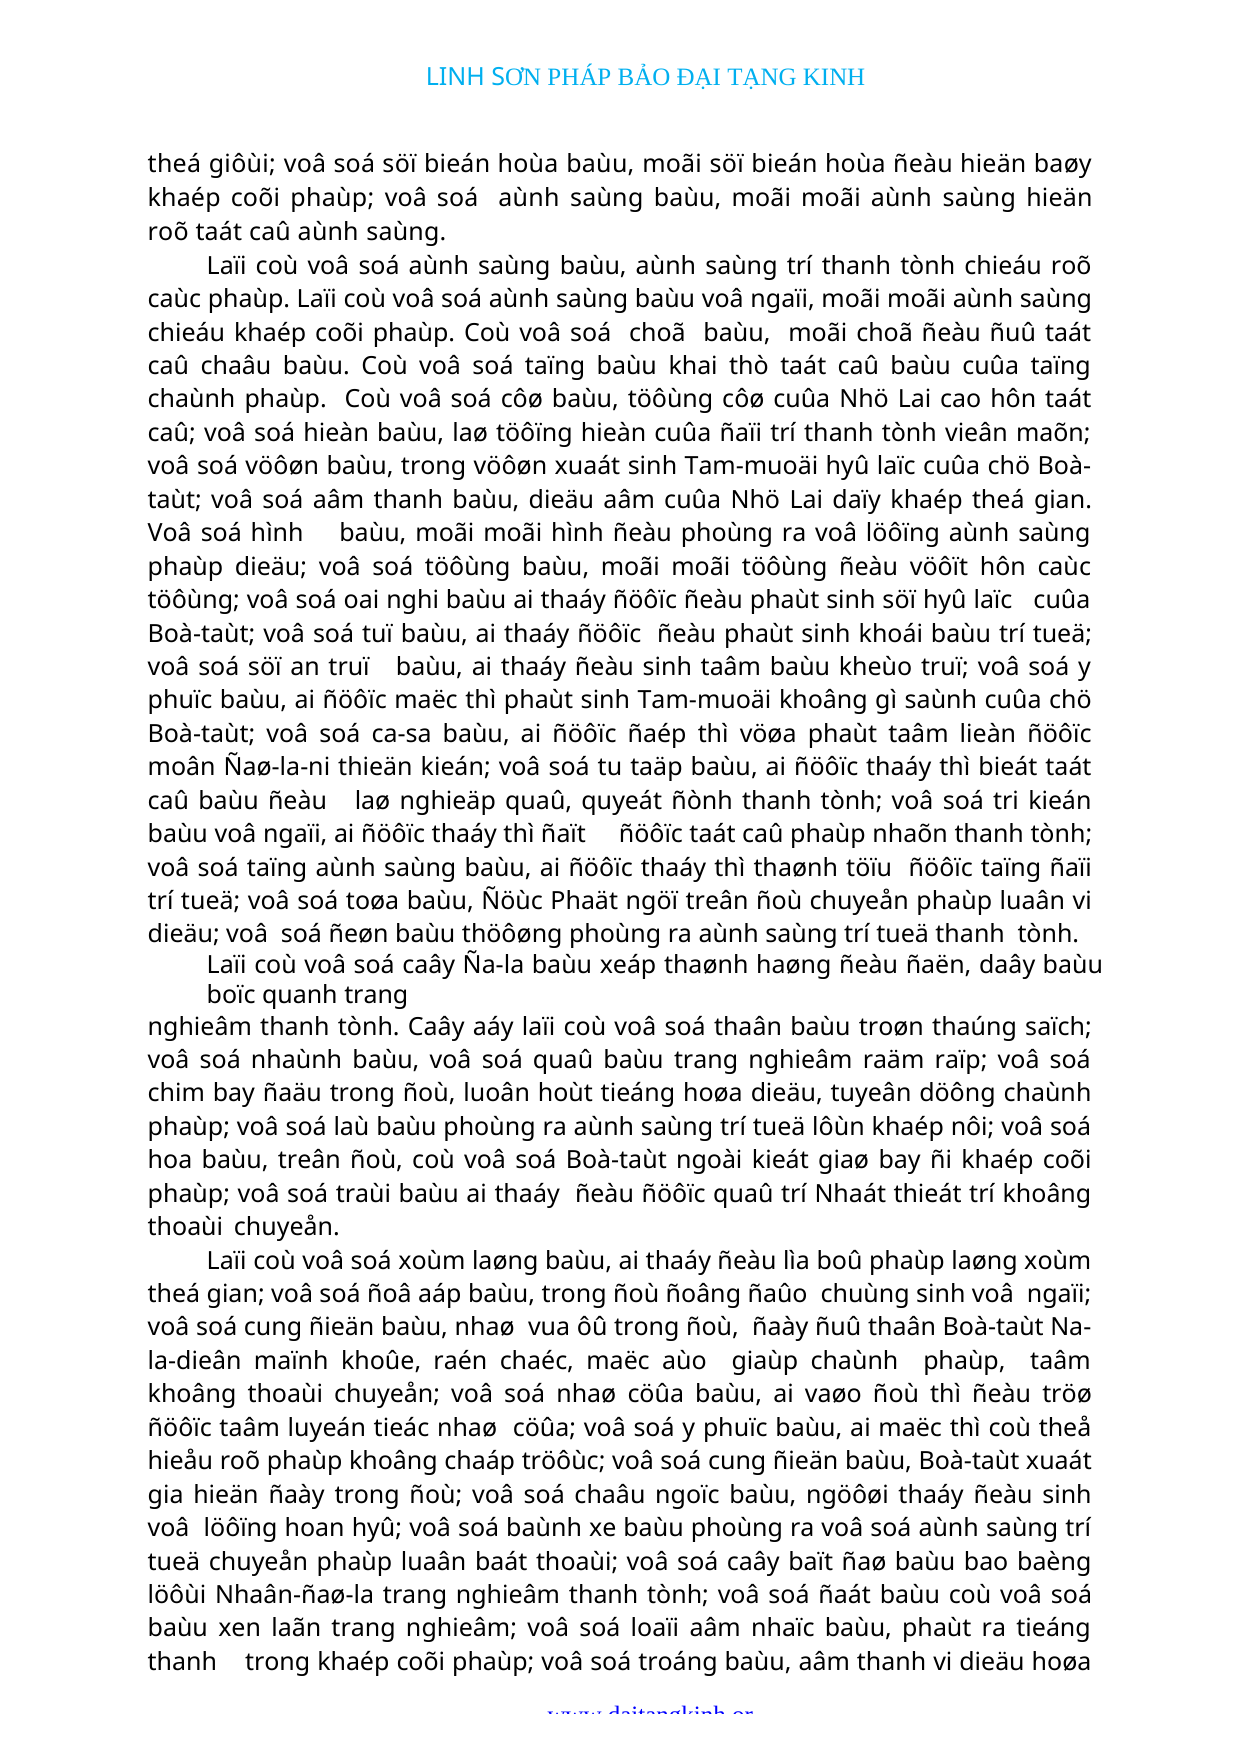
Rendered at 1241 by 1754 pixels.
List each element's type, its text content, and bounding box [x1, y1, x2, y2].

text Laïi coù voâ soá aùnh saùng baùu, aùnh saùng trí thanh tònh chieáu roõ caùc phaùp. Laïi coù voâ soá aùnh saùng baùu voâ ngaïi, moãi moãi aùnh saùng chieáu khaép coõi phaùp. Coù voâ soá choã baùu, moãi choã ñeàu ñuû taát caû chaâu baùu. Coù voâ soá taïng baùu khai thò taát caû baùu cuûa taïng chaùnh phaùp. Coù voâ soá côø baùu, töôùng côø cuûa Nhö Lai cao hôn taát caû; voâ soá hieàn baùu, laø töôïng hieàn cuûa ñaïi trí thanh tònh vieân maõn; voâ soá vöôøn baùu, trong vöôøn xuaát sinh Tam-muoäi hyû laïc cuûa chö Boà-taùt; voâ soá aâm thanh baùu, dieäu aâm cuûa Nhö Lai daïy khaép theá gian. Voâ soá hình baùu, moãi moãi hình ñeàu phoùng ra voâ löôïng aùnh saùng phaùp dieäu; voâ soá töôùng baùu, moãi moãi töôùng ñeàu vöôït hôn caùc töôùng; voâ soá oai nghi baùu ai thaáy ñöôïc ñeàu phaùt sinh söï hyû laïc cuûa Boà-taùt; voâ soá tuï baùu, ai thaáy ñöôïc ñeàu phaùt sinh khoái baùu trí tueä; voâ soá söï an truï baùu, ai thaáy ñeàu sinh taâm baùu kheùo truï; voâ soá y phuïc baùu, ai ñöôïc maëc thì phaùt sinh Tam-muoäi khoâng gì saùnh cuûa chö Boà-taùt; voâ soá ca-sa baùu, ai ñöôïc ñaép thì vöøa phaùt taâm lieàn ñöôïc moân Ñaø-la-ni thieän kieán; voâ soá tu taäp baùu, ai ñöôïc thaáy thì bieát taát caû baùu ñeàu laø nghieäp quaû, quyeát ñònh thanh tònh; voâ soá tri kieán baùu voâ ngaïi, ai ñöôïc thaáy thì ñaït ñöôïc taát caû phaùp nhaõn thanh tònh; voâ soá taïng aùnh saùng baùu, ai ñöôïc thaáy thì thaønh töïu ñöôïc taïng ñaïi trí tueä; voâ soá toøa baùu, Ñöùc Phaät ngöï treân ñoù chuyeån phaùp luaân vi dieäu; voâ soá ñeøn baùu thöôøng phoùng ra aùnh saùng trí tueä thanh tònh. [147, 248, 1093, 950]
text Laïi coù voâ soá caây Ña-la baùu xeáp thaønh haøng ñeàu ñaën, daây baùu boïc quanh trang [206, 950, 1105, 1009]
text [147, 1243, 1093, 1677]
text theá giôùi; voâ soá söï bieán hoùa baùu, moãi söï bieán hoùa ñeàu hieän baøy khaép coõi phaùp; voâ soá aùnh saùng baùu, moãi moãi aùnh saùng hieän roõ taát caû aùnh saùng. [147, 146, 1092, 248]
text nghieâm thanh tònh. Caây aáy laïi coù voâ soá thaân baùu troøn thaúng saïch; voâ soá nhaùnh baùu, voâ soá quaû baùu trang nghieâm raäm raïp; voâ soá chim bay ñaäu trong ñoù, luoân hoùt tieáng hoøa dieäu, tuyeân döông chaùnh phaùp; voâ soá laù baùu phoùng ra aùnh saùng trí tueä lôùn khaép nôi; voâ soá hoa baùu, treân ñoù, coù voâ soá Boà-taùt ngoài kieát giaø bay ñi khaép coõi phaùp; voâ soá traùi baùu ai thaáy ñeàu ñöôïc quaû trí Nhaát thieát trí khoâng thoaùi chuyeån. [147, 1009, 1093, 1243]
